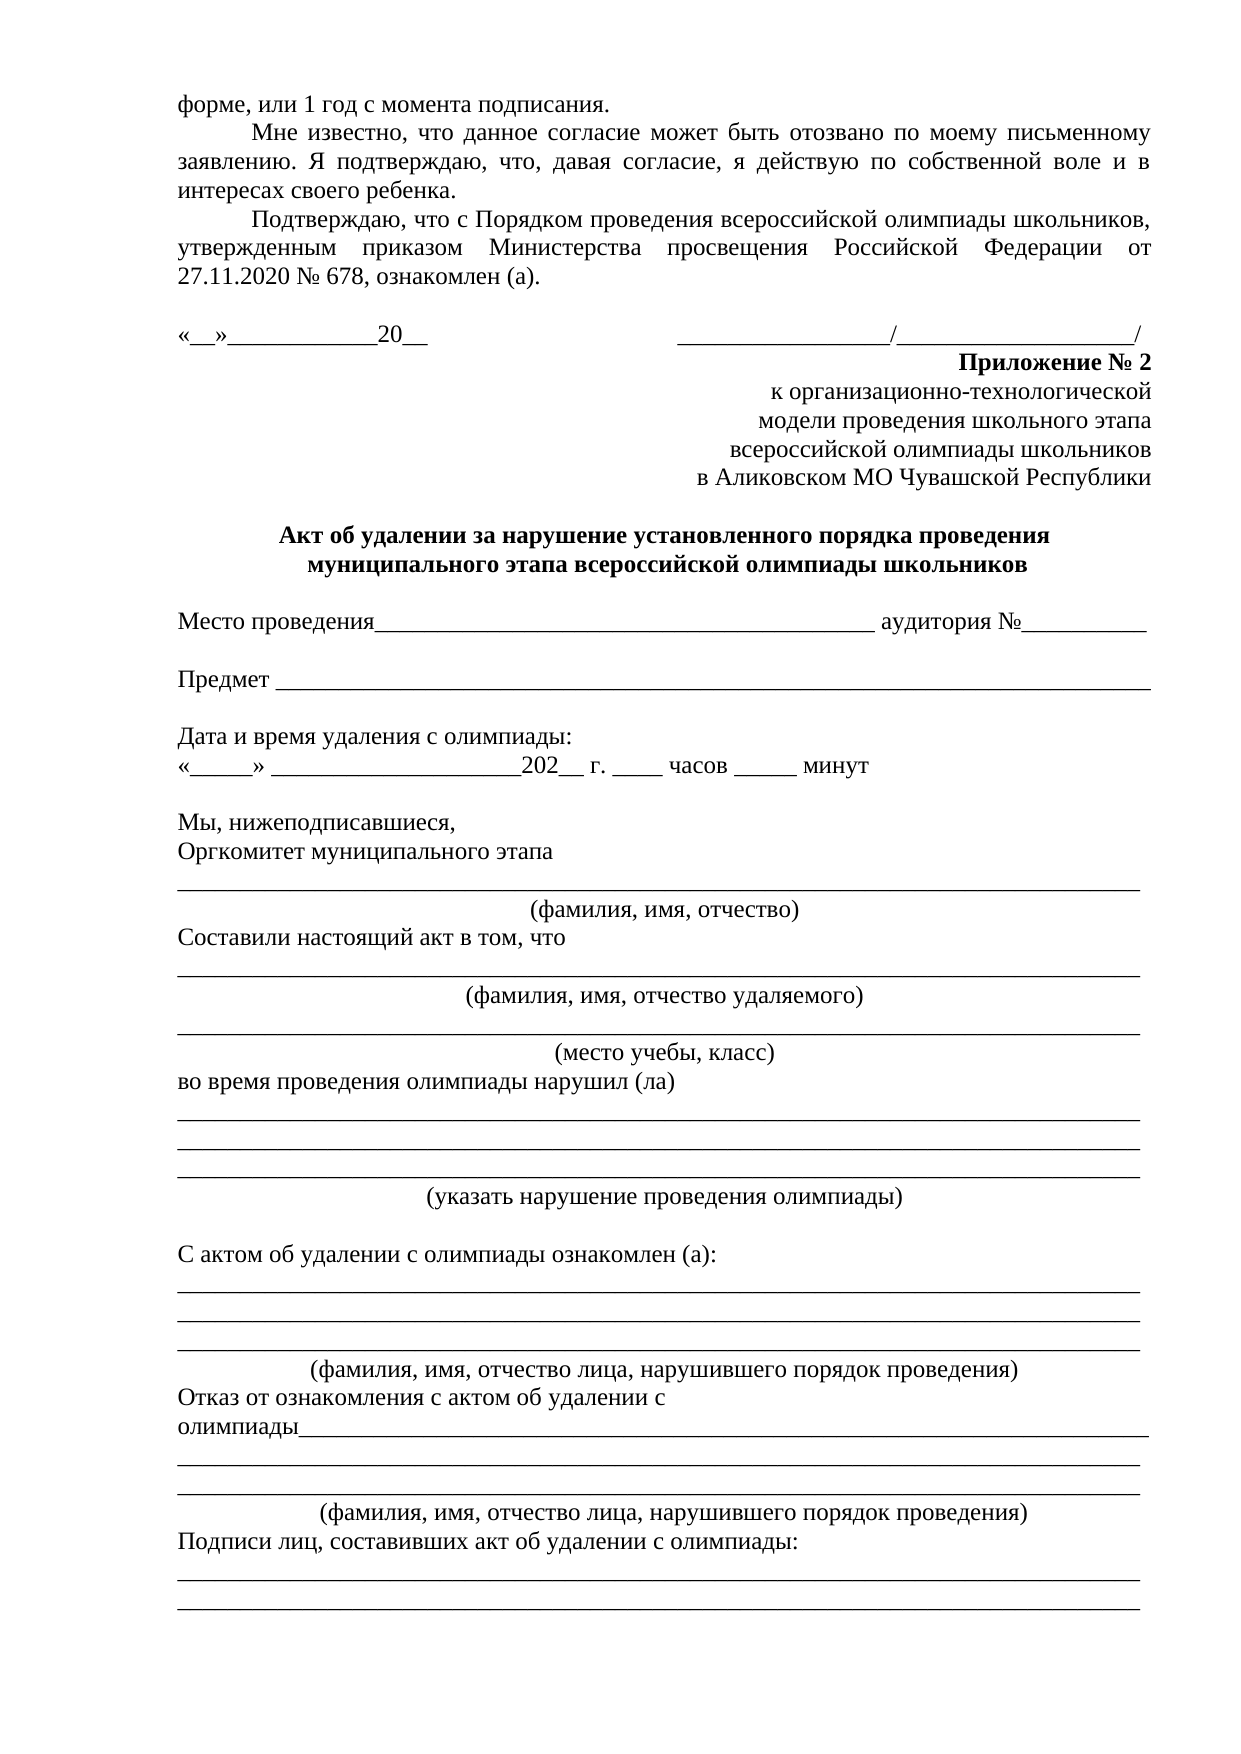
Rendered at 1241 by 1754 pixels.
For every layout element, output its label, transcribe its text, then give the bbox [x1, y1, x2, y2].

text _____________________________________________________________________________ [177, 951, 1152, 980]
text (фамилия, имя, отчество) [177, 894, 1152, 922]
text в Аликовском МО Чувашской Республики [177, 462, 1152, 491]
text __________________________________________________________________________________________________________________________________________________________ [177, 1555, 1152, 1612]
text Место проведения________________________________________ аудитория №__________ [177, 606, 1152, 635]
text Подтверждаю, что с Порядком проведения всероссийской олимпиады школьников, утвержденным приказом Министерства просвещения Российской Федерации от 27.11.2020 № 678, ознакомлен (а). [177, 204, 1152, 290]
text С актом об удалении с олимпиады ознакомлен (а): [177, 1239, 1152, 1267]
text (фамилия, имя, отчество лица, нарушившего порядок проведения) [177, 1497, 1152, 1526]
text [177, 89, 1152, 117]
text _____________________________________________________________________________ [177, 1009, 1152, 1037]
text Отказ от ознакомления с актом об удалении с олимпиады______________________________________________________________________________________________________________________________________________________________________________________________________________________________ [177, 1382, 1152, 1497]
text (место учебы, класс) [177, 1037, 1152, 1066]
text Приложение № 2 [340, 347, 1152, 376]
text Мне известно, что данное согласие может быть отозвано по моему письменному заявлению. Я подтверждаю, что, давая согласие, я действую по собственной воле и в интересах своего ребенка. [177, 117, 1152, 204]
text Акт об удалении за нарушение установленного порядка проведения [177, 520, 1152, 549]
text (фамилия, имя, отчество лица, нарушившего порядок проведения) [177, 1354, 1152, 1382]
text _____________________________________________________________________________ [177, 1095, 1152, 1124]
text (указать нарушение проведения олимпиады) [177, 1181, 1152, 1210]
text всероссийской олимпиады школьников [177, 434, 1152, 462]
text Оргкомитет муниципального этапа _____________________________________________________________________________ [177, 836, 1152, 894]
text «__»____________20__ _________________/___________________/ [177, 319, 1152, 347]
text Составили настоящий акт в том, что [177, 922, 1152, 951]
text __________________________________________________________________________________________________________________________________________________________ [177, 1124, 1152, 1181]
text Мы, нижеподписавшиеся, [177, 807, 1152, 836]
text «_____» ____________________202__ г. ____ часов _____ минут [177, 750, 1152, 779]
text Предмет ______________________________________________________________________ [177, 664, 1152, 692]
text Подписи лиц, составивших акт об удалении с олимпиады: [177, 1526, 1152, 1555]
text к организационно-технологической модели проведения школьного этапа [709, 376, 1152, 434]
text Дата и время удаления с олимпиады: [177, 721, 1152, 750]
text _______________________________________________________________________________________________________________________________________________________________________________________________________________________________________ [177, 1267, 1152, 1354]
text муниципального этапа всероссийской олимпиады школьников [177, 549, 1152, 577]
text (фамилия, имя, отчество удаляемого) [177, 980, 1152, 1009]
text во время проведения олимпиады нарушил (ла) [177, 1066, 1152, 1095]
